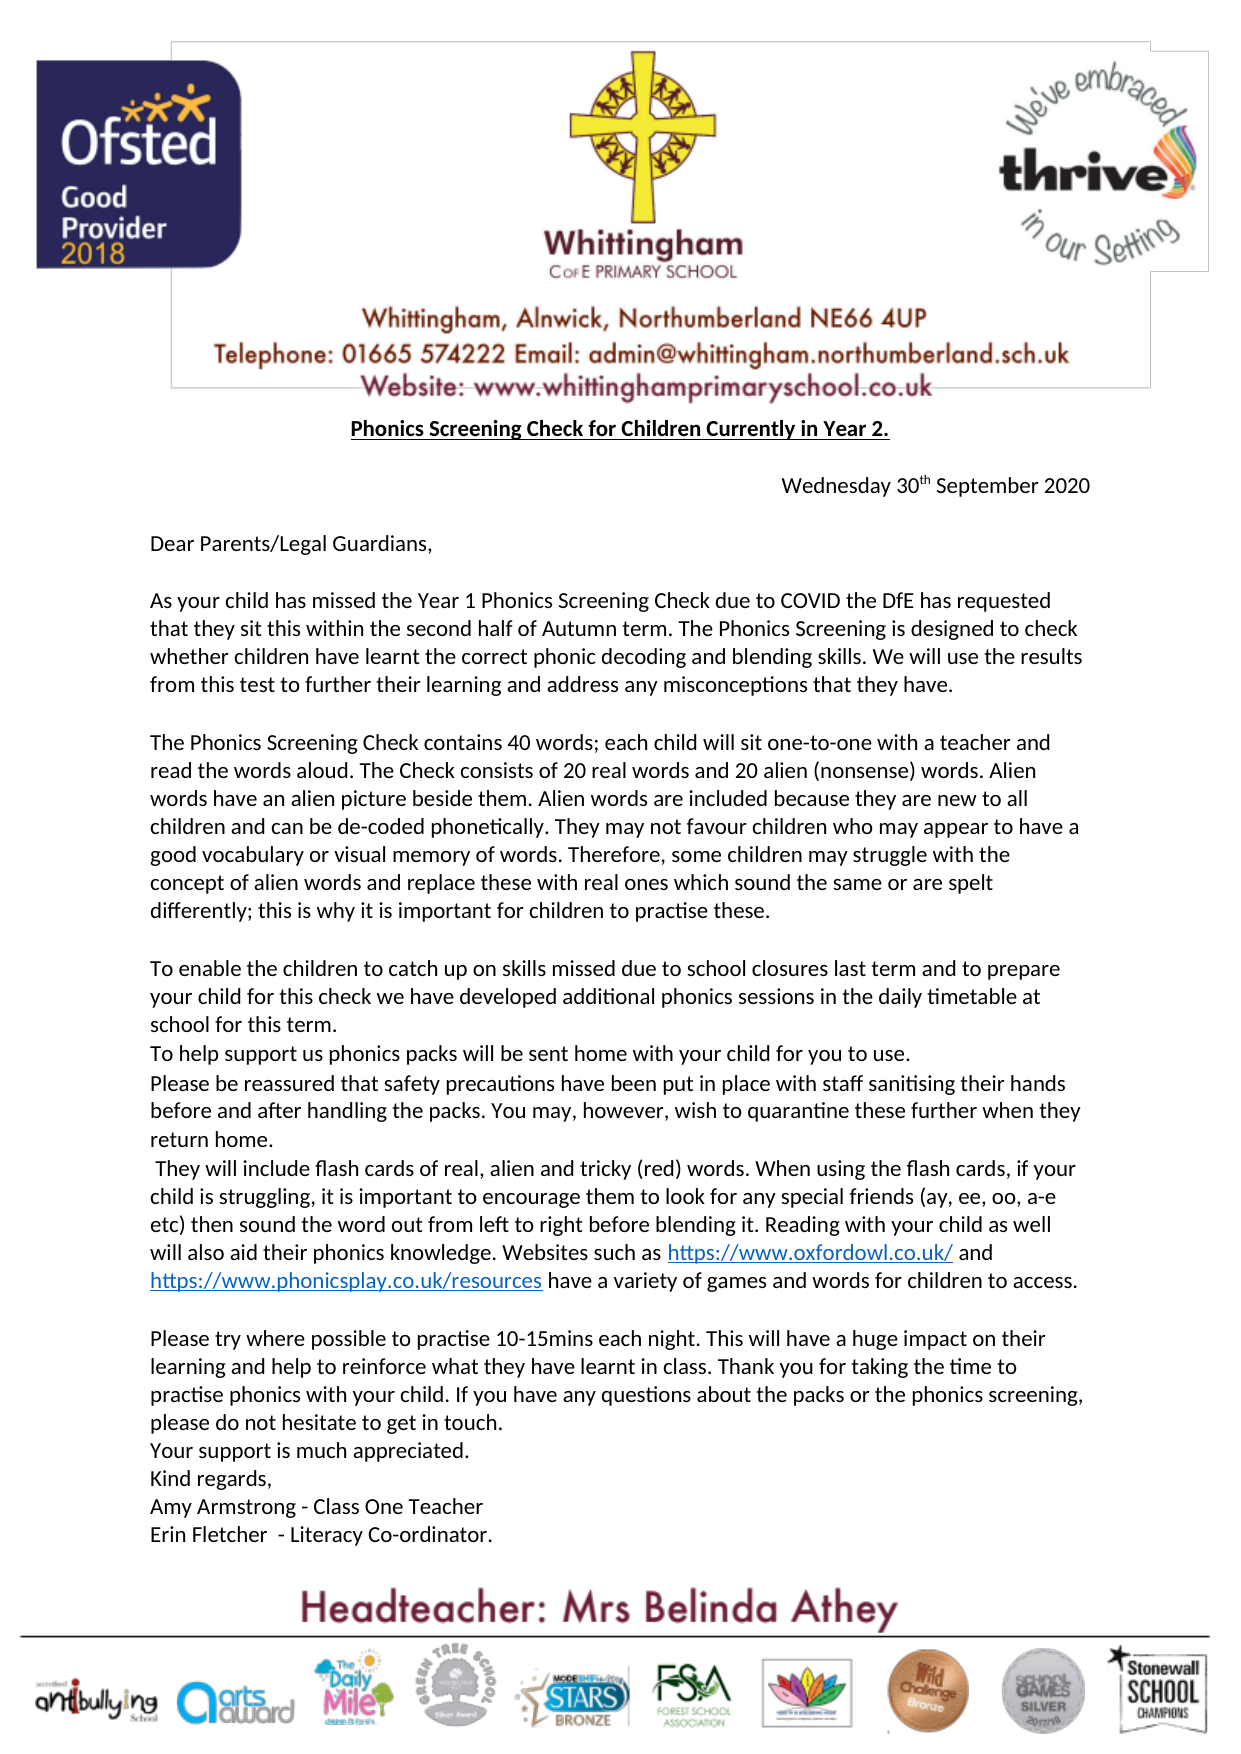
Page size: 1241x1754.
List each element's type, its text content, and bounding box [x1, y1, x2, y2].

text Dear Parents/Legal Guardians, [150, 529, 1090, 557]
text Wednesday 30th September 2020 [150, 472, 1090, 500]
text The Phonics Screening Check contains 40 words; each child will sit one-to-one with a teacher and read the words aloud. The Check consists of 20 real words and 20 alien (nonsense) words. Alien words have an alien picture beside them. Alien words are included because they are new to all children and can be de-coded phonetically. They may not favour children who may appear to have a good vocabulary or visual memory of words. Therefore, some children may struggle with the concept of alien words and replace these with real ones which sound the same or are spelt differently; this is why it is important for children to practise these. [150, 728, 1090, 924]
text To help support us phonics packs will be sent home with your child for you to use. [150, 1039, 1090, 1068]
text Erin Fletcher - Literacy Co-ordinator. [150, 1521, 1090, 1548]
text To enable the children to catch up on skills missed due to school closures last term and to prepare your child for this check we have developed additional phonics sessions in the daily timetable at school for this term. [150, 954, 1090, 1038]
text Amy Armstrong - Class One Teacher [150, 1492, 1090, 1520]
text Phonics Screening Check for Children Currently in Year 2. [150, 414, 1090, 442]
text Please try where possible to practise 10-15mins each night. This will have a huge impact on their learning and help to reinforce what they have learnt in class. Thank you for taking the time to practise phonics with your child. If you have any questions about the packs or the phonics screening, please do not hesitate to get in touch. [150, 1324, 1090, 1436]
text Kind regards, [150, 1464, 1090, 1492]
text Your support is much appreciated. [150, 1436, 1090, 1464]
text As your child has missed the Year 1 Phonics Screening Check due to COVID the DfE has requested that they sit this within the second half of Autumn term. The Phonics Screening is designed to check whether children have learnt the correct phonic decoding and blending skills. We will use the results from this test to further their learning and address any misconceptions that they have. [150, 586, 1090, 698]
text Please be reassured that safety precautions have been put in place with staff sanitising their hands before and after handling the packs. You may, however, wish to quarantine these further when they return home. [150, 1069, 1090, 1153]
text They will include flash cards of real, alien and tricky (red) words. When using the flash cards, if your child is struggling, it is important to encourage them to look for any special friends (ay, ee, oo, a-e etc) then sound the word out from left to right before blending it. Reading with your child as well will also aid their phonics knowledge. Websites such as https://www.oxfordowl.co.uk/ and https://www.phonicsplay.co.uk/resources have a variety of games and words for children to access. [150, 1154, 1090, 1294]
